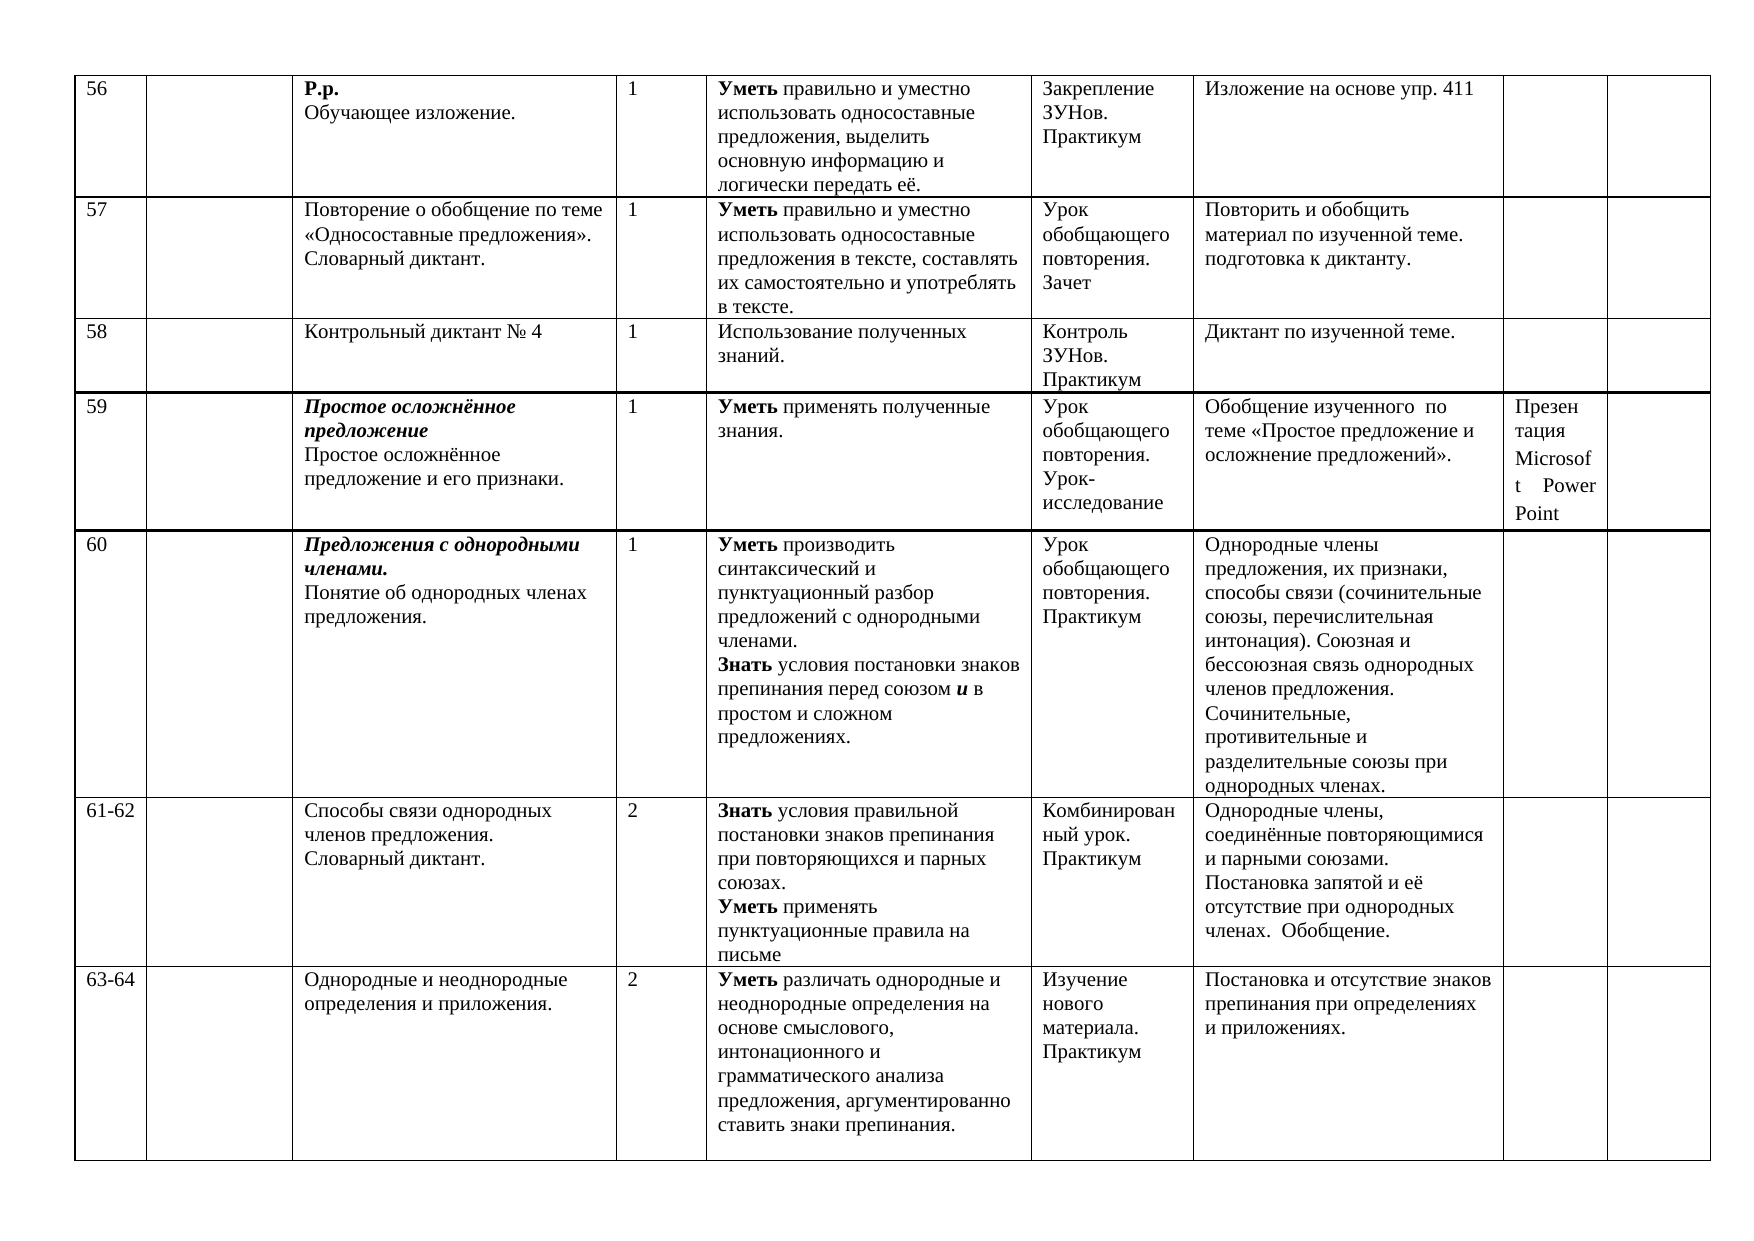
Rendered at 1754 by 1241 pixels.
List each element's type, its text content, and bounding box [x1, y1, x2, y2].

table_cell 2 [617, 798, 706, 966]
table_cell [1608, 76, 1710, 196]
table_cell [1504, 967, 1607, 1160]
table_cell [147, 198, 292, 318]
table_cell Повторение о обобщение по теме «Односоставные предложения». Словарный диктант. [293, 198, 616, 318]
table_cell Уметь правильно и уместно использовать односоставные предложения в тексте, составлять их самостоятельно и употреблять в тексте. [707, 198, 1031, 318]
table_cell Способы связи однородных членов предложения. Словарный диктант. [293, 798, 616, 966]
table_cell [1608, 532, 1710, 797]
table_cell Простое осложнённое предложение Простое осложнённое предложение и его признаки. [293, 394, 616, 529]
table_cell 1 [617, 76, 706, 196]
table_cell Контрольный диктант № 4 [293, 319, 616, 391]
table_cell Уметь правильно и уместно использовать односоставные предложения, выделить основную информацию и логически передать её. [707, 76, 1031, 196]
table_cell Контроль ЗУНов. Практикум [1032, 319, 1193, 391]
table_cell [147, 394, 292, 529]
table_cell [1504, 532, 1607, 797]
table_cell [147, 967, 292, 1160]
table_cell 1 [617, 198, 706, 318]
table_cell [147, 319, 292, 391]
table_cell [1608, 198, 1710, 318]
table_cell [1504, 198, 1607, 318]
table_cell Урок обобщающего повторения. Практикум [1032, 532, 1193, 797]
table_cell Обобщение изученного по теме «Простое предложение и осложнение предложений». [1194, 394, 1503, 529]
table_cell 1 [617, 394, 706, 529]
table_cell [1608, 798, 1710, 966]
table_cell Диктант по изученной теме. [1194, 319, 1503, 391]
table_cell Знать условия правильной постановки знаков препинания при повторяющихся и парных союзах. Уметь применять пунктуационные правила на письме [707, 798, 1031, 966]
table_cell [1608, 394, 1710, 529]
table_cell Комбинированный урок. Практикум [1032, 798, 1193, 966]
table_cell [1504, 798, 1607, 966]
table_cell 63-64 [76, 967, 146, 1160]
table_cell 1 [617, 319, 706, 391]
table_cell Уметь различать однородные и неоднородные определения на основе смыслового, интонационного и грамматического анализа предложения, аргументированно ставить знаки препинания. [707, 967, 1031, 1160]
table_cell Однородные члены, соединённые повторяющимися и парными союзами. Постановка запятой и её отсутствие при однородных членах. Обобщение. [1194, 798, 1503, 966]
table_cell [147, 532, 292, 797]
table_cell [147, 798, 292, 966]
table_cell Предложения с однородными членами. Понятие об однородных членах предложения. [293, 532, 616, 797]
table_cell Р.р. Обучающее изложение. [293, 76, 616, 196]
table_cell [1504, 76, 1607, 196]
table_cell Повторить и обобщить материал по изученной теме. подготовка к диктанту. [1194, 198, 1503, 318]
table_cell Презен тация Microsoft Power Point [1504, 394, 1607, 529]
table_cell Уметь производить синтаксический и пунктуационный разбор предложений с однородными членами. Знать условия постановки знаков препинания перед союзом и в простом и сложном предложениях. [707, 532, 1031, 797]
table_cell 56 [76, 76, 146, 196]
table_cell 61-62 [76, 798, 146, 966]
table_cell Уметь применять полученные знания. [707, 394, 1031, 529]
table_cell Постановка и отсутствие знаков препинания при определениях и приложениях. [1194, 967, 1503, 1160]
table_cell [1504, 319, 1607, 391]
table_cell Урок обобщающего повторения. Зачет [1032, 198, 1193, 318]
table_cell 58 [76, 319, 146, 391]
table_cell 1 [617, 532, 706, 797]
table_cell [1608, 967, 1710, 1160]
table_cell Однородные и неоднородные определения и приложения. [293, 967, 616, 1160]
table_cell 59 [76, 394, 146, 529]
table_cell 60 [76, 532, 146, 797]
table_cell Изложение на основе упр. 411 [1194, 76, 1503, 196]
table_cell [1608, 319, 1710, 391]
table_cell Урок обобщающего повторения. Урок-исследование [1032, 394, 1193, 529]
table_cell Изучение нового материала. Практикум [1032, 967, 1193, 1160]
table_cell Использование полученных знаний. [707, 319, 1031, 391]
table_cell Однородные члены предложения, их признаки, способы связи (сочинительные союзы, перечислительная интонация). Союзная и бессоюзная связь однородных членов предложения. Сочинительные, противительные и разделительные союзы при однородных членах. [1194, 532, 1503, 797]
table_cell [147, 76, 292, 196]
table_cell 2 [617, 967, 706, 1160]
table_cell 57 [76, 198, 146, 318]
table_cell Закрепление ЗУНов. Практикум [1032, 76, 1193, 196]
